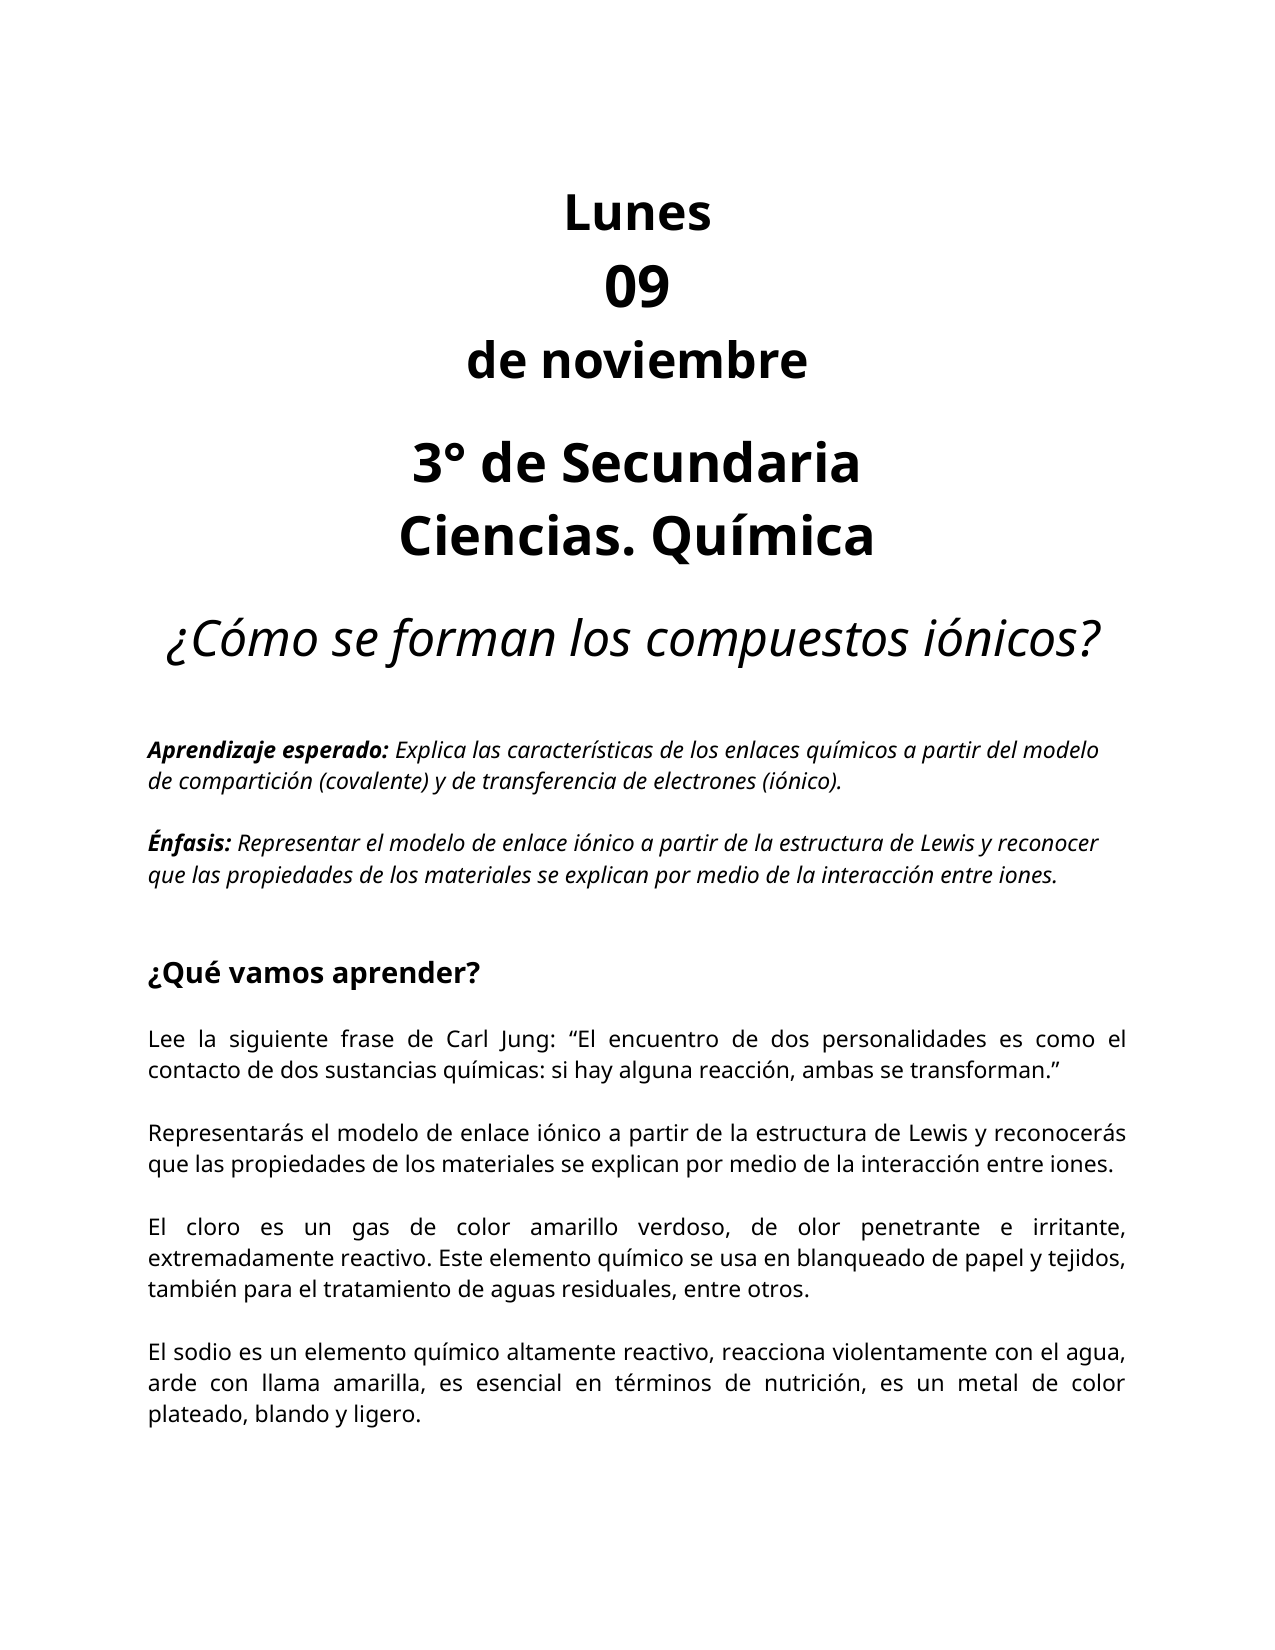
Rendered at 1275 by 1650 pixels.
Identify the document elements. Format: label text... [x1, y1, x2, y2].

text Lee la siguiente frase de Carl Jung: “El encuentro de dos personalidades es como el contacto de dos sustancias químicas: si hay alguna reacción, ambas se transforman.” [148, 1023, 1127, 1086]
text 3° de Secundaria [148, 424, 1127, 498]
text Representarás el modelo de enlace iónico a partir de la estructura de Lewis y reconocerás que las propiedades de los materiales se explican por medio de la interacción entre iones. [148, 1117, 1127, 1179]
text El sodio es un elemento químico altamente reactivo, reacciona violentamente con el agua, arde con llama amarilla, es esencial en términos de nutrición, es un metal de color plateado, blando y ligero. [148, 1336, 1127, 1429]
text de noviembre [148, 325, 1127, 393]
text Ciencias. Química [148, 498, 1127, 572]
text ¿Cómo se forman los compuestos iónicos? [148, 603, 1127, 671]
text El cloro es un gas de color amarillo verdoso, de olor penetrante e irritante, extremadamente reactivo. Este elemento químico se usa en blanqueado de papel y tejidos, también para el tratamiento de aguas residuales, entre otros. [148, 1211, 1127, 1304]
text Aprendizaje esperado: Explica las características de los enlaces químicos a partir del modelo de compartición (covalente) y de transferencia de electrones (iónico). [148, 733, 1127, 796]
text Énfasis: Representar el modelo de enlace iónico a partir de la estructura de Lewis y reconocer que las propiedades de los materiales se explican por medio de la interacción entre iones. [148, 827, 1127, 890]
text 09 [148, 245, 1127, 325]
text Lunes [148, 177, 1127, 245]
text ¿Qué vamos aprender? [148, 952, 1127, 992]
